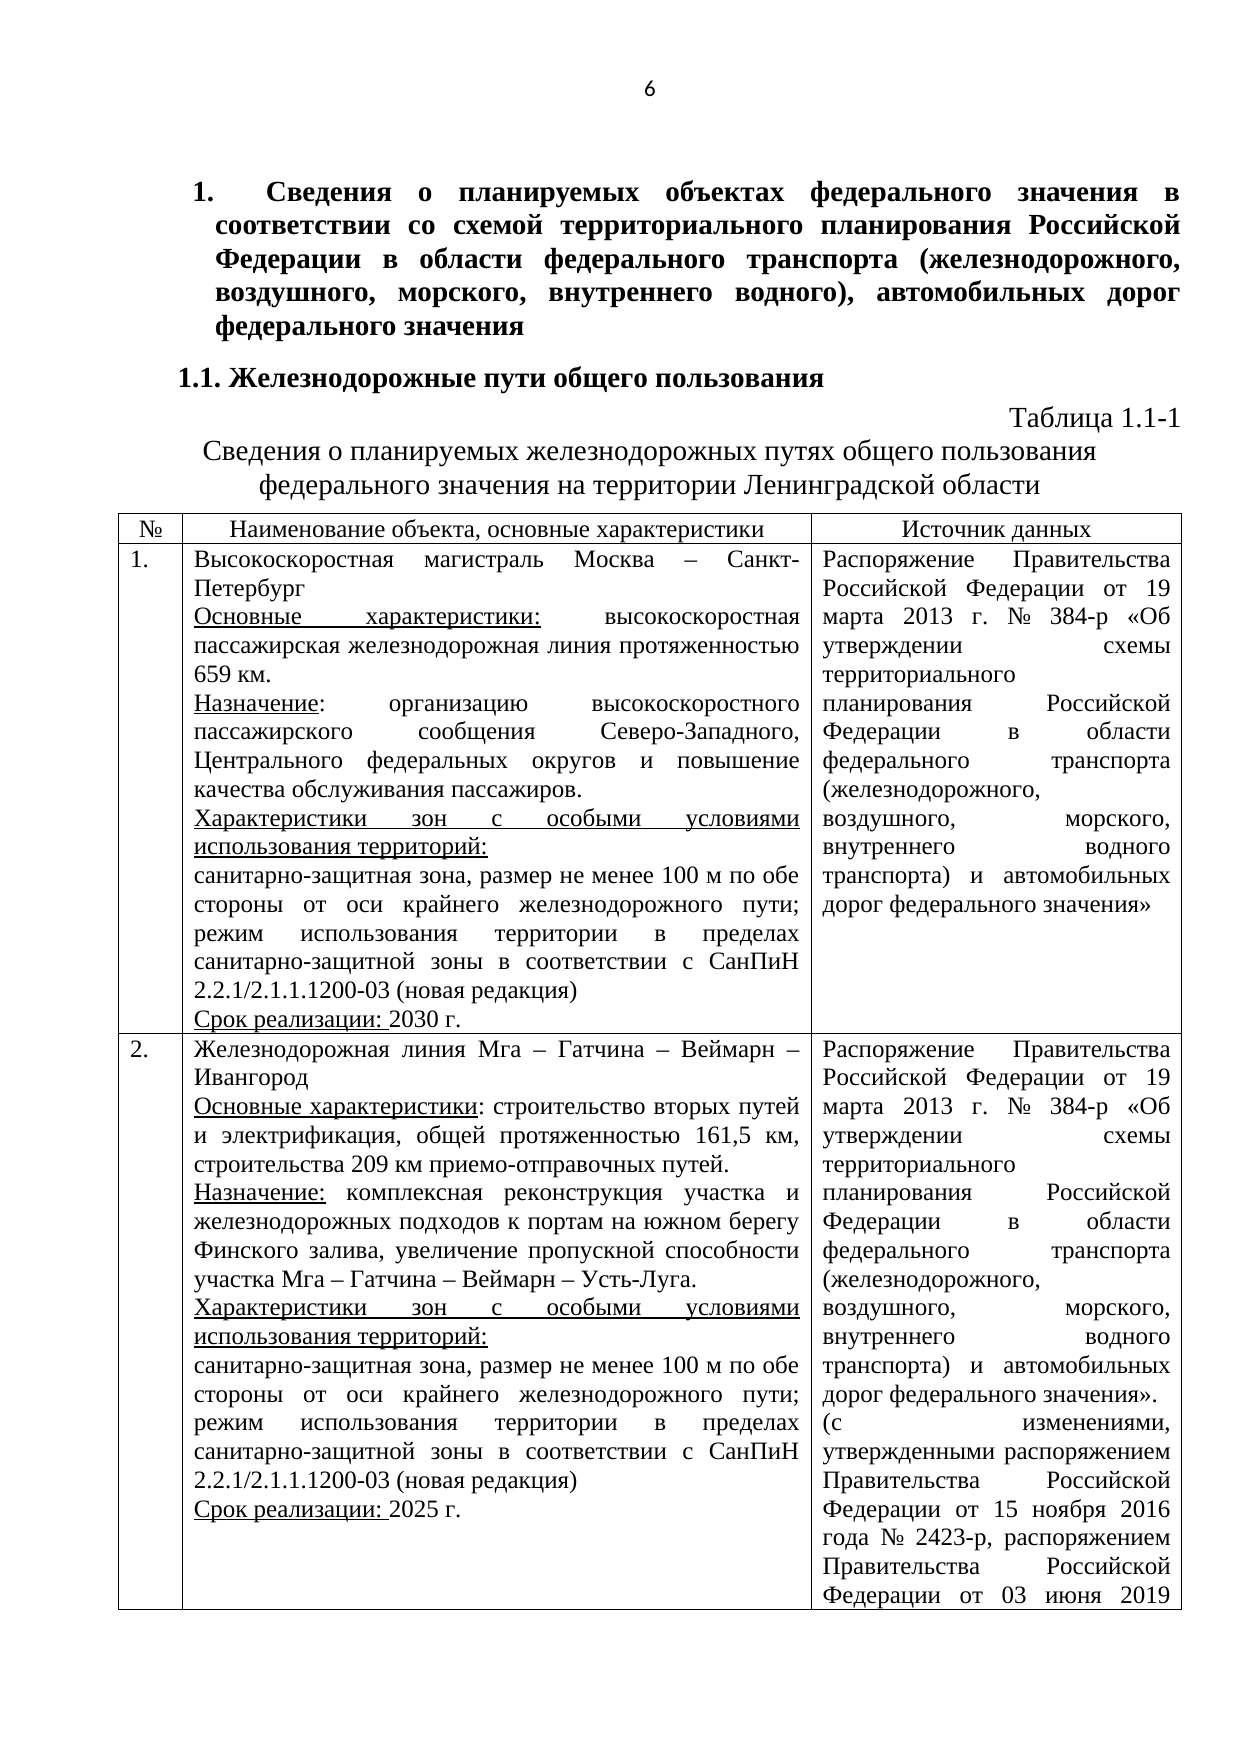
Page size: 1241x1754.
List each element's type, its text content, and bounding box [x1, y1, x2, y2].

text Сведения о планируемых железнодорожных путях общего пользования федерального значения на территории Ленинградской области [118, 433, 1181, 501]
subtitle Железнодорожные пути общего пользования [118, 360, 1181, 394]
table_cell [183, 1034, 811, 1609]
table_header Наименование объекта, основные характеристики [183, 514, 811, 543]
subtitle Сведения о планируемых объектах федерального значения в соответствии со схемой территориального планирования Российской Федерации в области федерального транспорта (железнодорожного, воздушного, морского, внутреннего водного), автомобильных дорог федерального значения [192, 174, 1181, 341]
table_cell 2. [119, 1034, 182, 1609]
table_cell Распоряжение Правительства Российской Федерации от 19 марта 2013 г. № 384-р «Об утверждении схемы территориального планирования Российской Федерации в области федерального транспорта (железнодорожного, воздушного, морского, внутреннего водного транспорта) и автомобильных дорог федерального значения» [812, 544, 1181, 1033]
text Таблица 1.1-1 [118, 400, 1181, 433]
table_cell 1. [119, 544, 182, 1033]
table_header № [119, 514, 182, 543]
table_header Источник данных [812, 514, 1181, 543]
table_cell Высокоскоростная магистраль Москва – Санкт-Петербург Основные характеристики: высокоскоростная пассажирская железнодорожная линия протяженностью 659 км. Назначение: организацию высокоскоростного пассажирского сообщения Северо-Западного, Центрального федеральных округов и повышение качества обслуживания пассажиров. Характеристики зон с особыми условиями использования территорий: санитарно-защитная зона, размер не менее 100 м по обе стороны от оси крайнего железнодорожного пути; режим использования территории в пределах санитарно-защитной зоны в соответствии с СанПиН 2.2.1/2.1.1.1200-03 (новая редакция) Срок реализации: 2030 г. [183, 544, 811, 1033]
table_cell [812, 1034, 1181, 1609]
